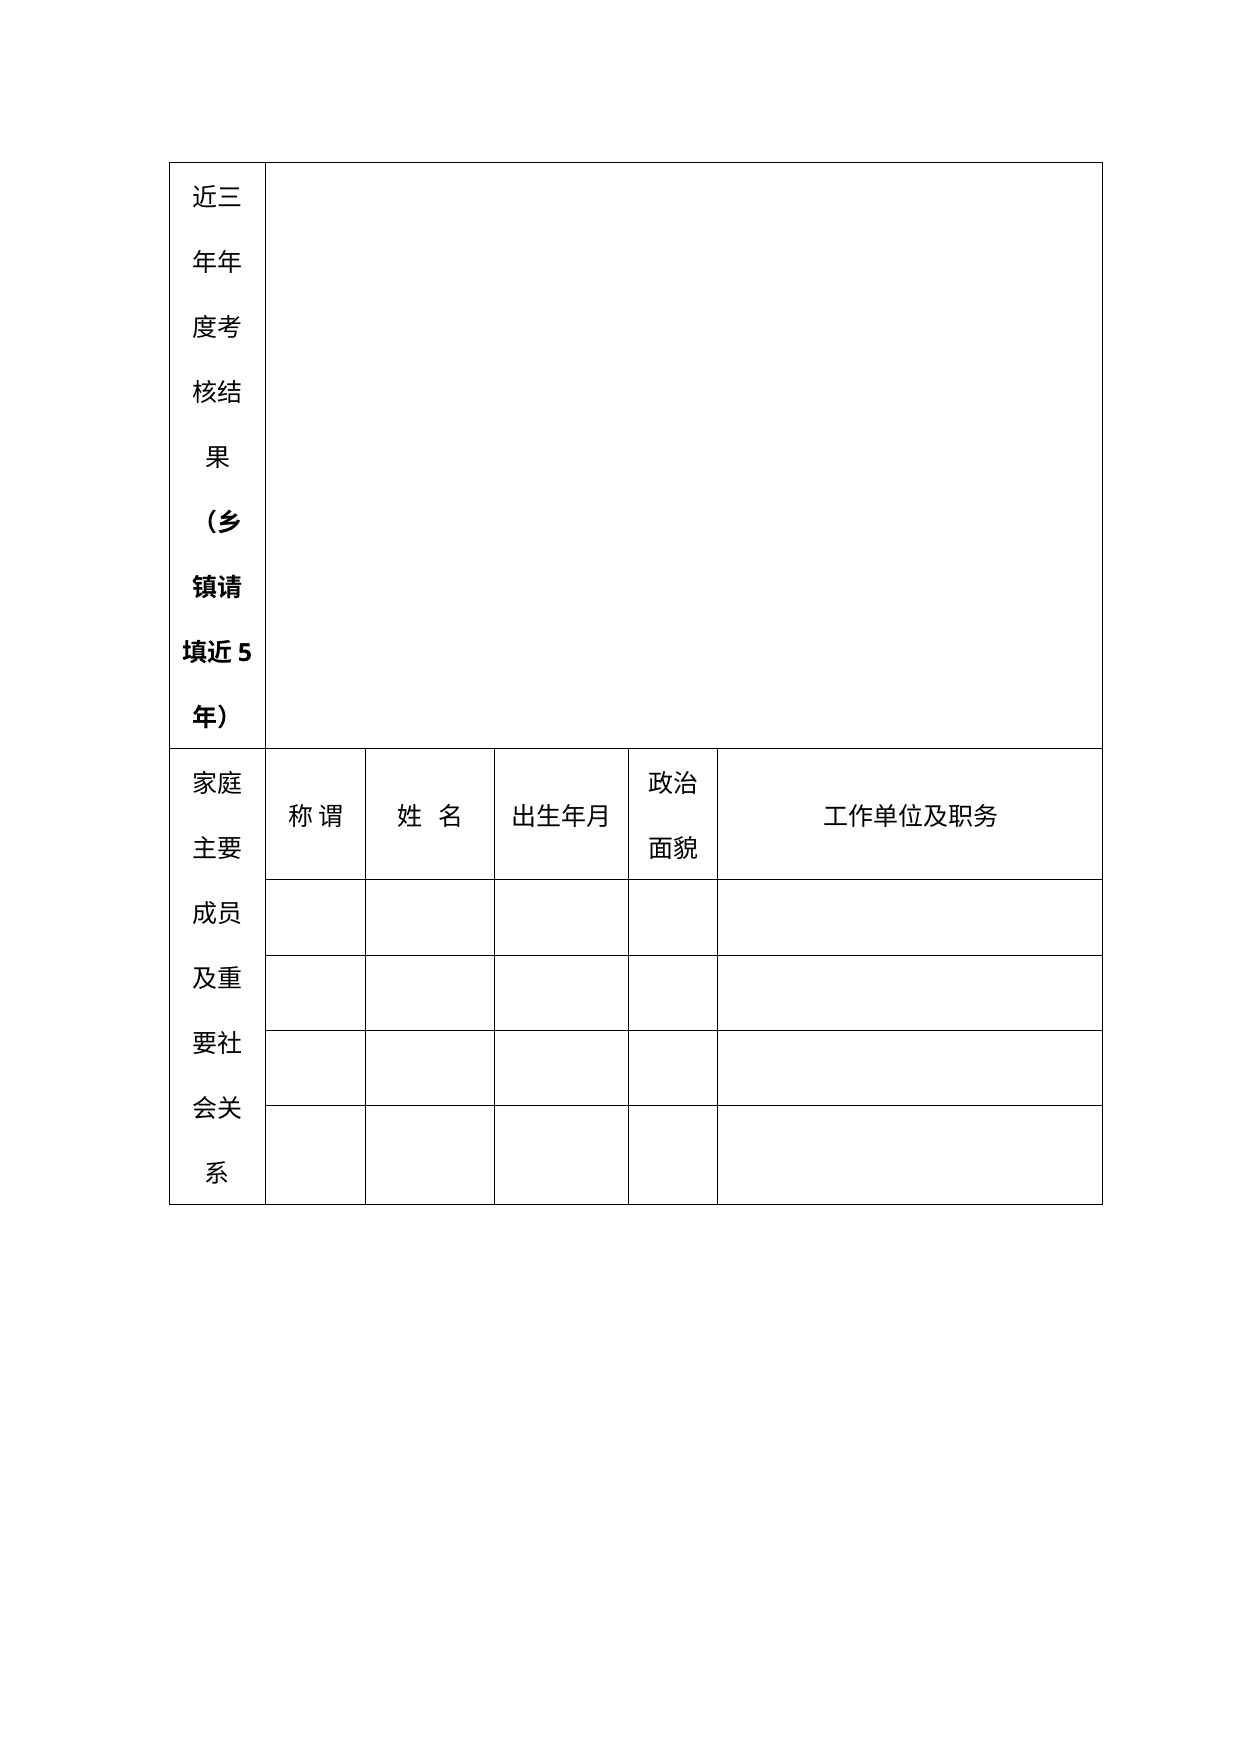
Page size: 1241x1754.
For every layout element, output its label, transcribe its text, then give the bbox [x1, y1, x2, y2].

table_cell [266, 1106, 365, 1204]
table_cell [718, 880, 1102, 954]
table_cell [629, 1031, 717, 1105]
table_cell 姓 名 [366, 749, 494, 879]
table_cell [718, 1031, 1102, 1105]
table_cell [718, 1106, 1102, 1204]
table_cell 出生年月 [495, 749, 628, 879]
table_cell [366, 1106, 494, 1204]
table_cell 近三年年度考核结果（乡镇请填近5年） [170, 163, 265, 748]
table_cell [629, 1106, 717, 1204]
table_cell [266, 880, 365, 954]
table_cell [718, 956, 1102, 1030]
table_cell [495, 1106, 628, 1204]
table_cell [266, 1031, 365, 1105]
table_cell [495, 956, 628, 1030]
table_cell 称 谓 [266, 749, 365, 879]
table_cell 工作单位及职务 [718, 749, 1102, 879]
table_cell [266, 163, 1102, 748]
table_cell [366, 1031, 494, 1105]
table_cell [266, 956, 365, 1030]
table_cell 政治面貌 [629, 749, 717, 879]
table_cell [495, 880, 628, 954]
table_cell [366, 880, 494, 954]
table_cell 家庭 主要 成员 及重 要社 会关 系 [170, 749, 265, 1204]
table_cell [629, 956, 717, 1030]
table_cell [629, 880, 717, 954]
table_cell [366, 956, 494, 1030]
table_cell [495, 1031, 628, 1105]
